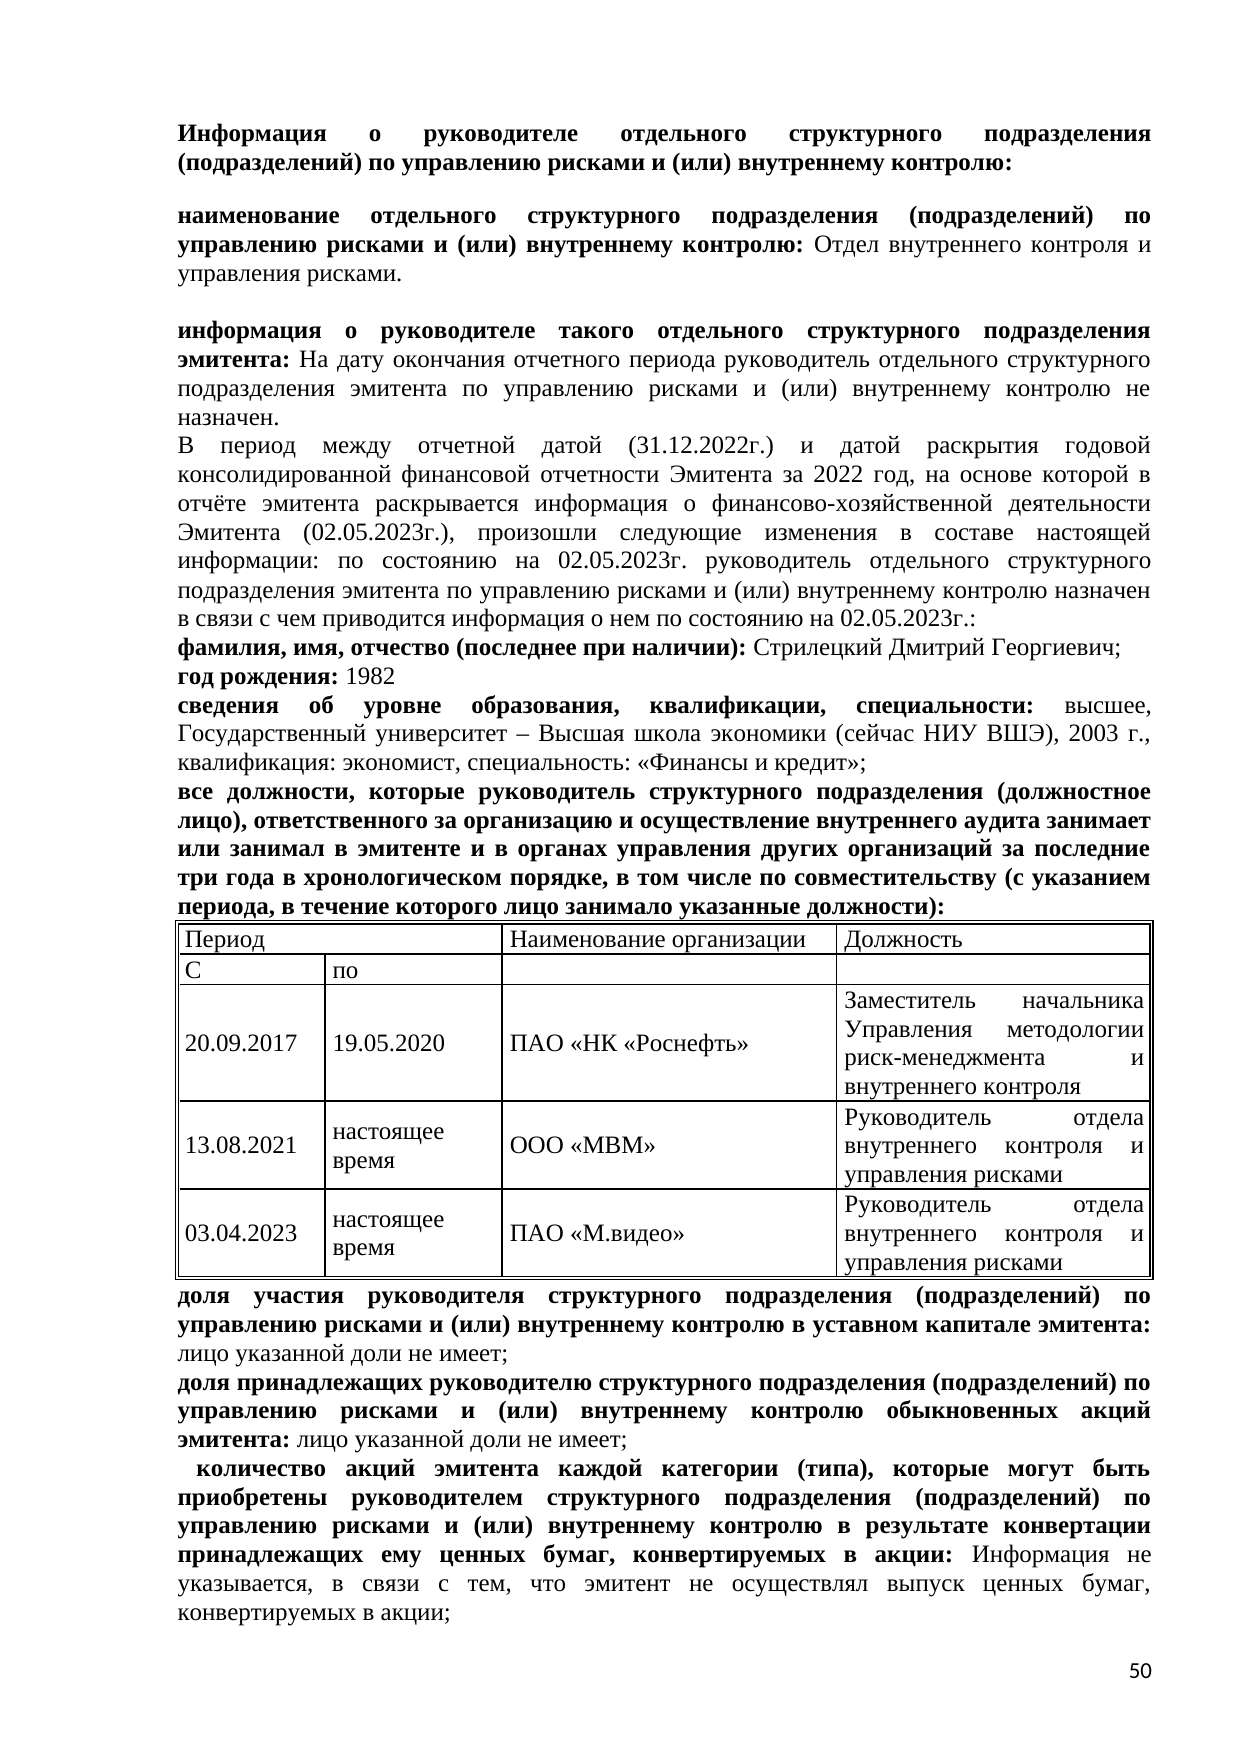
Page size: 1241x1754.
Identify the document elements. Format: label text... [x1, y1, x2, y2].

table_header Период [179, 925, 501, 953]
text Информация о руководителе отдельного структурного подразделения (подразделений) по управлению рисками и (или) внутреннему контролю: [177, 118, 1152, 176]
table_header Наименование организации [503, 925, 836, 953]
table_cell 19.05.2020 [326, 985, 501, 1100]
text год рождения: 1982 [177, 661, 1152, 690]
table_cell ПАО «НК «Роснефть» [503, 985, 836, 1100]
table_cell Руководитель отдела внутреннего контроля и управления рисками [837, 1190, 1149, 1276]
table_cell по [326, 955, 501, 983]
table_cell [503, 955, 836, 983]
text информация о руководителе такого отдельного структурного подразделения эмитента: На дату окончания отчетного периода руководитель отдельного структурного подразделения эмитента по управлению рисками и (или) внутреннему контролю не назначен. [177, 316, 1152, 431]
table_cell 03.04.2023 [179, 1189, 324, 1276]
text количество акций эмитента каждой категории (типа), которые могут быть приобретены руководителем структурного подразделения (подразделений) по управлению рисками и (или) внутреннему контролю в результате конвертации принадлежащих ему ценных бумаг, конвертируемых в акции: Информация не указывается, в связи с тем, что эмитент не осуществлял выпуск ценных бумаг, конвертируемых в акции; [177, 1453, 1152, 1625]
table_cell Заместитель начальника Управления методологии риск-менеджмента и внутреннего контроля [837, 985, 1149, 1100]
table_cell ПАО «М.видео» [503, 1190, 836, 1276]
text наименование отдельного структурного подразделения (подразделений) по управлению рисками и (или) внутреннему контролю: Отдел внутреннего контроля и управления рисками. [177, 201, 1152, 287]
table_cell 13.08.2021 [179, 1101, 324, 1188]
table_cell 20.09.2017 [179, 985, 324, 1100]
text фамилия, имя, отчество (последнее при наличии): Стрилецкий Дмитрий Георгиевич; [177, 632, 1152, 661]
table_cell Руководитель отдела внутреннего контроля и управления рисками [837, 1102, 1149, 1188]
table_cell ООО «МВМ» [503, 1102, 836, 1188]
text все должности, которые руководитель структурного подразделения (должностное лицо), ответственного за организацию и осуществление внутреннего аудита занимает или занимал в эмитенте и в органах управления других организаций за последние три года в хронологическом порядке, в том числе по совместительству (с указанием периода, в течение которого лицо занимало указанные должности): [177, 776, 1152, 920]
text доля участия руководителя структурного подразделения (подразделений) по управлению рисками и (или) внутреннему контролю в уставном капитале эмитента: лицо указанной доли не имеет; [177, 1280, 1152, 1367]
text доля принадлежащих руководителю структурного подразделения (подразделений) по управлению рисками и (или) внутреннему контролю обыкновенных акций эмитента: лицо указанной доли не имеет; [177, 1367, 1152, 1453]
text В период между отчетной датой (31.12.2022г.) и датой раскрытия годовой консолидированной финансовой отчетности Эмитента за 2022 год, на основе которой в отчёте эмитента раскрывается информация о финансово-хозяйственной деятельности Эмитента (02.05.2023г.), произошли следующие изменения в составе настоящей информации: по состоянию на 02.05.2023г. руководитель отдельного структурного подразделения эмитента по управлению рисками и (или) внутреннему контролю назначен в связи с чем приводится информация о нем по состоянию на 02.05.2023г.: [177, 431, 1152, 632]
table_cell настоящее время [326, 1102, 501, 1188]
table_cell [837, 955, 1149, 983]
table_cell С [179, 954, 324, 983]
table_header Должность [837, 925, 1149, 953]
table_cell настоящее время [326, 1190, 501, 1276]
text сведения об уровне образования, квалификации, специальности: высшее, Государственный университет – Высшая школа экономики (сейчас НИУ ВШЭ), 2003 г., квалификация: экономист, специальность: «Финансы и кредит»; [177, 690, 1152, 776]
